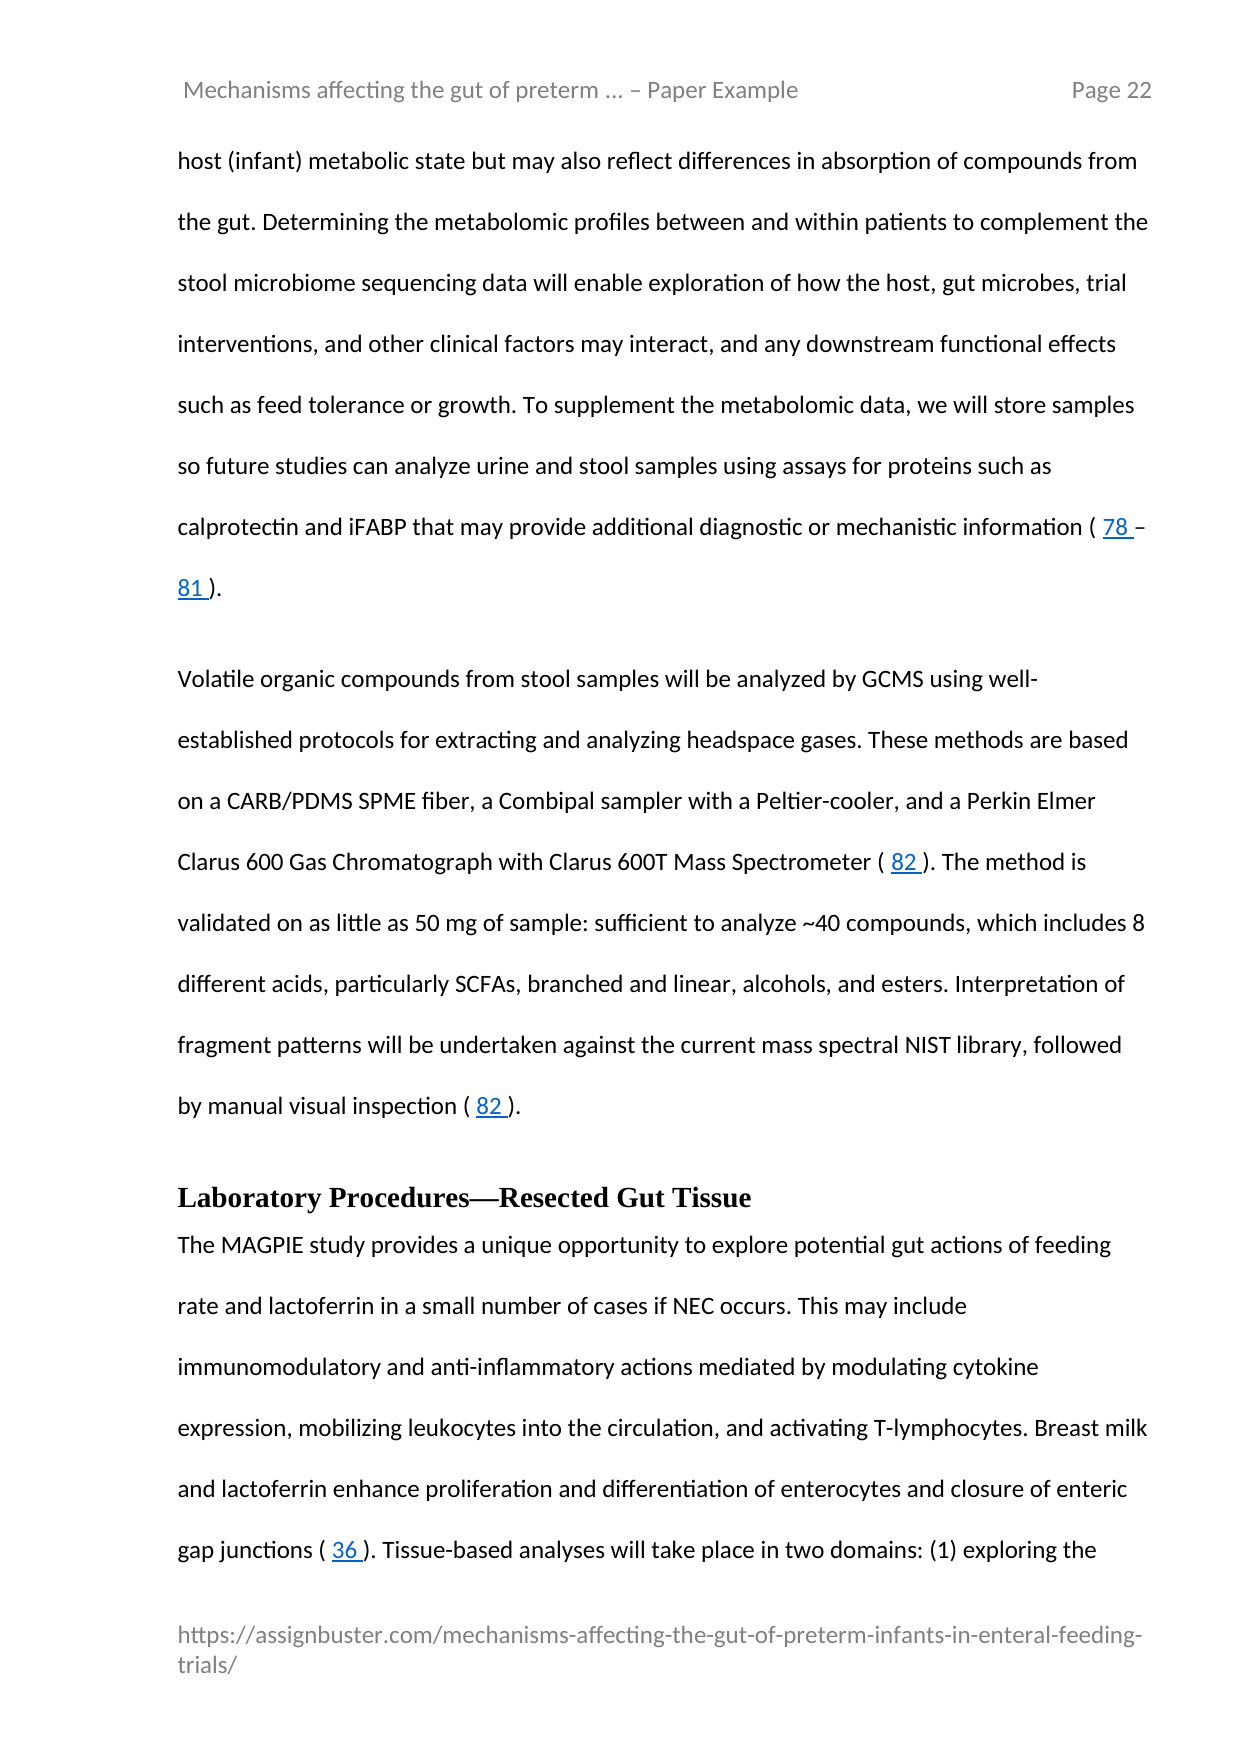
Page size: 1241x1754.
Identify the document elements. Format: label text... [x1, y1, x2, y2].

text Volatile organic compounds from stool samples will be analyzed by GCMS using well-established protocols for extracting and analyzing headspace gases. These methods are based on a CARB/PDMS SPME fiber, a Combipal sampler with a Peltier-cooler, and a Perkin Elmer Clarus 600 Gas Chromatograph with Clarus 600T Mass Spectrometer ( 82 ). The method is validated on as little as 50 mg of sample: sufficient to analyze ~40 compounds, which includes 8 different acids, particularly SCFAs, branched and linear, alcohols, and esters. Interpretation of fragment patterns will be undertaken against the current mass spectral NIST library, followed by manual visual inspection ( 82 ). [177, 663, 1152, 1121]
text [177, 1229, 1152, 1565]
subtitle Laboratory Procedures—Resected Gut Tissue [177, 1181, 1152, 1214]
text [177, 145, 1152, 603]
